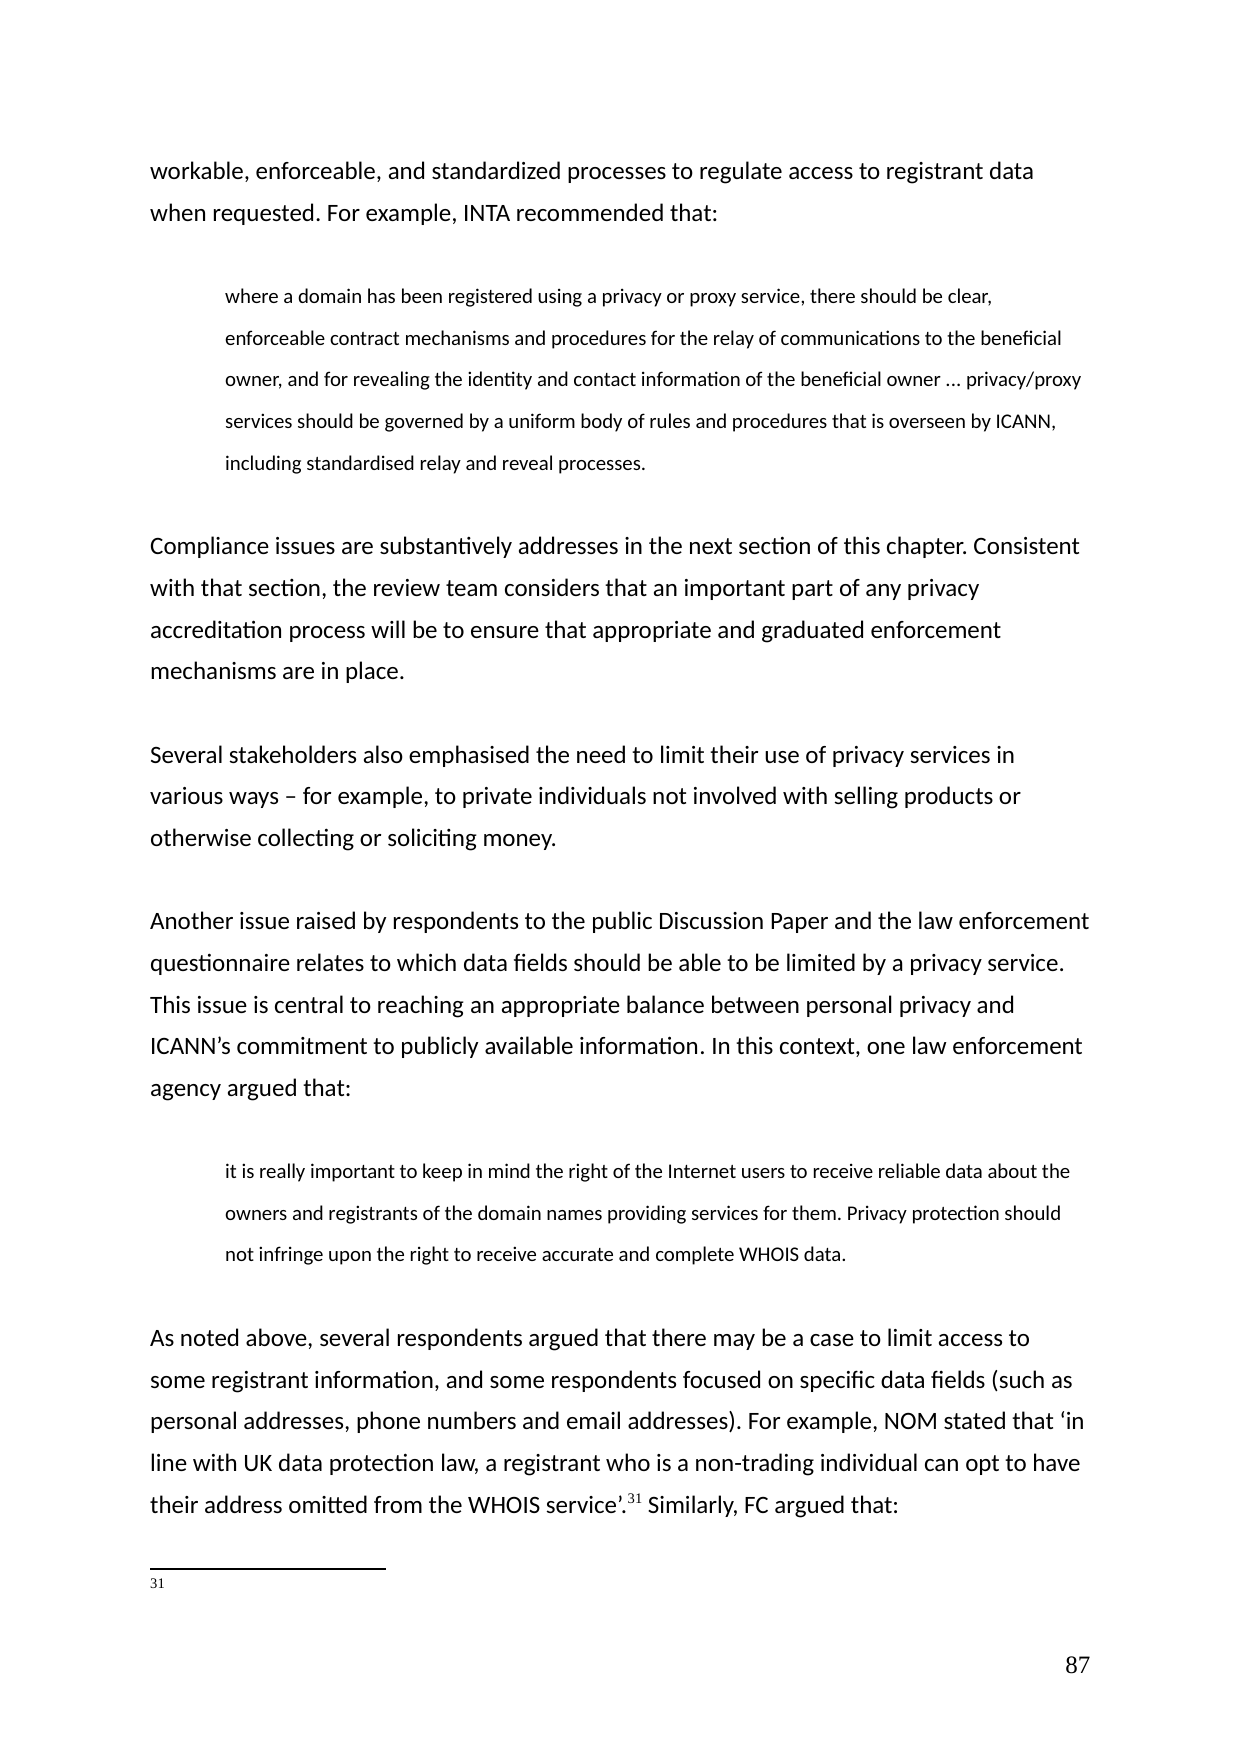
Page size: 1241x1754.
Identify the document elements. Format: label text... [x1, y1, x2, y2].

text Several stakeholders also emphasised the need to limit their use of privacy services in various ways – for example, to private individuals not involved with selling products or otherwise collecting or soliciting money. [150, 733, 1090, 858]
text it is really important to keep in mind the right of the Internet users to receive reliable data about the owners and registrants of the domain names providing services for them. Privacy protection should not infringe upon the right to receive accurate and complete WHOIS data. [225, 1150, 1090, 1275]
text Compliance issues are substantively addresses in the next section of this chapter. Consistent with that section, the review team considers that an important part of any privacy accreditation process will be to ensure that appropriate and graduated enforcement mechanisms are in place. [150, 525, 1090, 692]
text As noted above, several respondents argued that there may be a case to limit access to some registrant information, and some respondents focused on specific data fields (such as personal addresses, phone numbers and email addresses). For example, NOM stated that ‘in line with UK data protection law, a registrant who is a non-trading individual can opt to have their address omitted from the WHOIS service’. Similarly, FC argued that: [150, 1317, 1090, 1525]
text where a domain has been registered using a privacy or proxy service, there should be clear, enforceable contract mechanisms and procedures for the relay of communications to the beneficial owner, and for revealing the identity and contact information of the beneficial owner ... privacy/proxy services should be governed by a uniform body of rules and procedures that is overseen by ICANN, including standardised relay and reveal processes. [225, 275, 1090, 483]
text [150, 150, 1090, 233]
text Another issue raised by respondents to the public Discussion Paper and the law enforcement questionnaire relates to which data fields should be able to be limited by a privacy service. This issue is central to reaching an appropriate balance between personal privacy and ICANN’s commitment to publicly available information. In this context, one law enforcement agency argued that: [150, 900, 1090, 1108]
